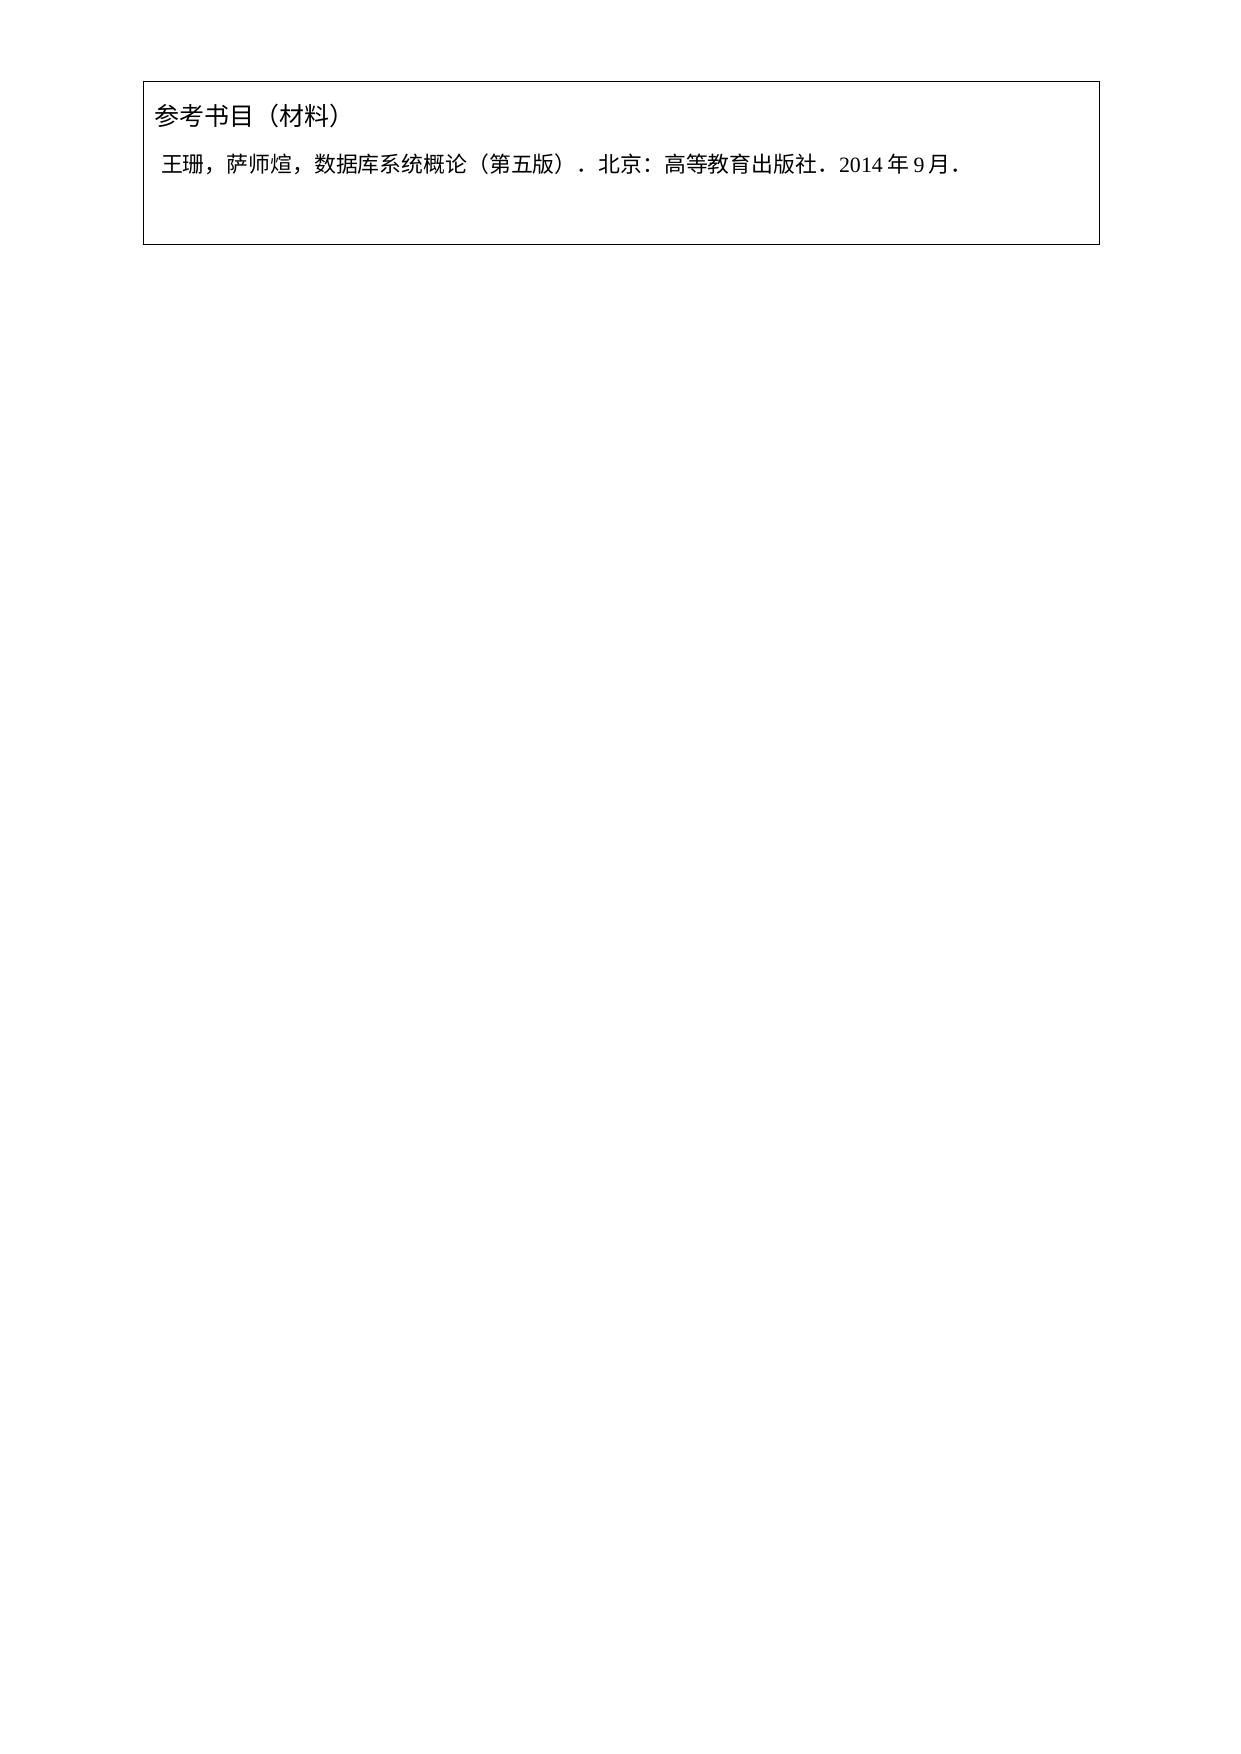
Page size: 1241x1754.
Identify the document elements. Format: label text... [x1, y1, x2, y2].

table_cell 参考书目（材料） 王珊，萨师煊，数据库系统概论（第五版）．北京：高等教育出版社．2014年9月． [144, 82, 1099, 244]
